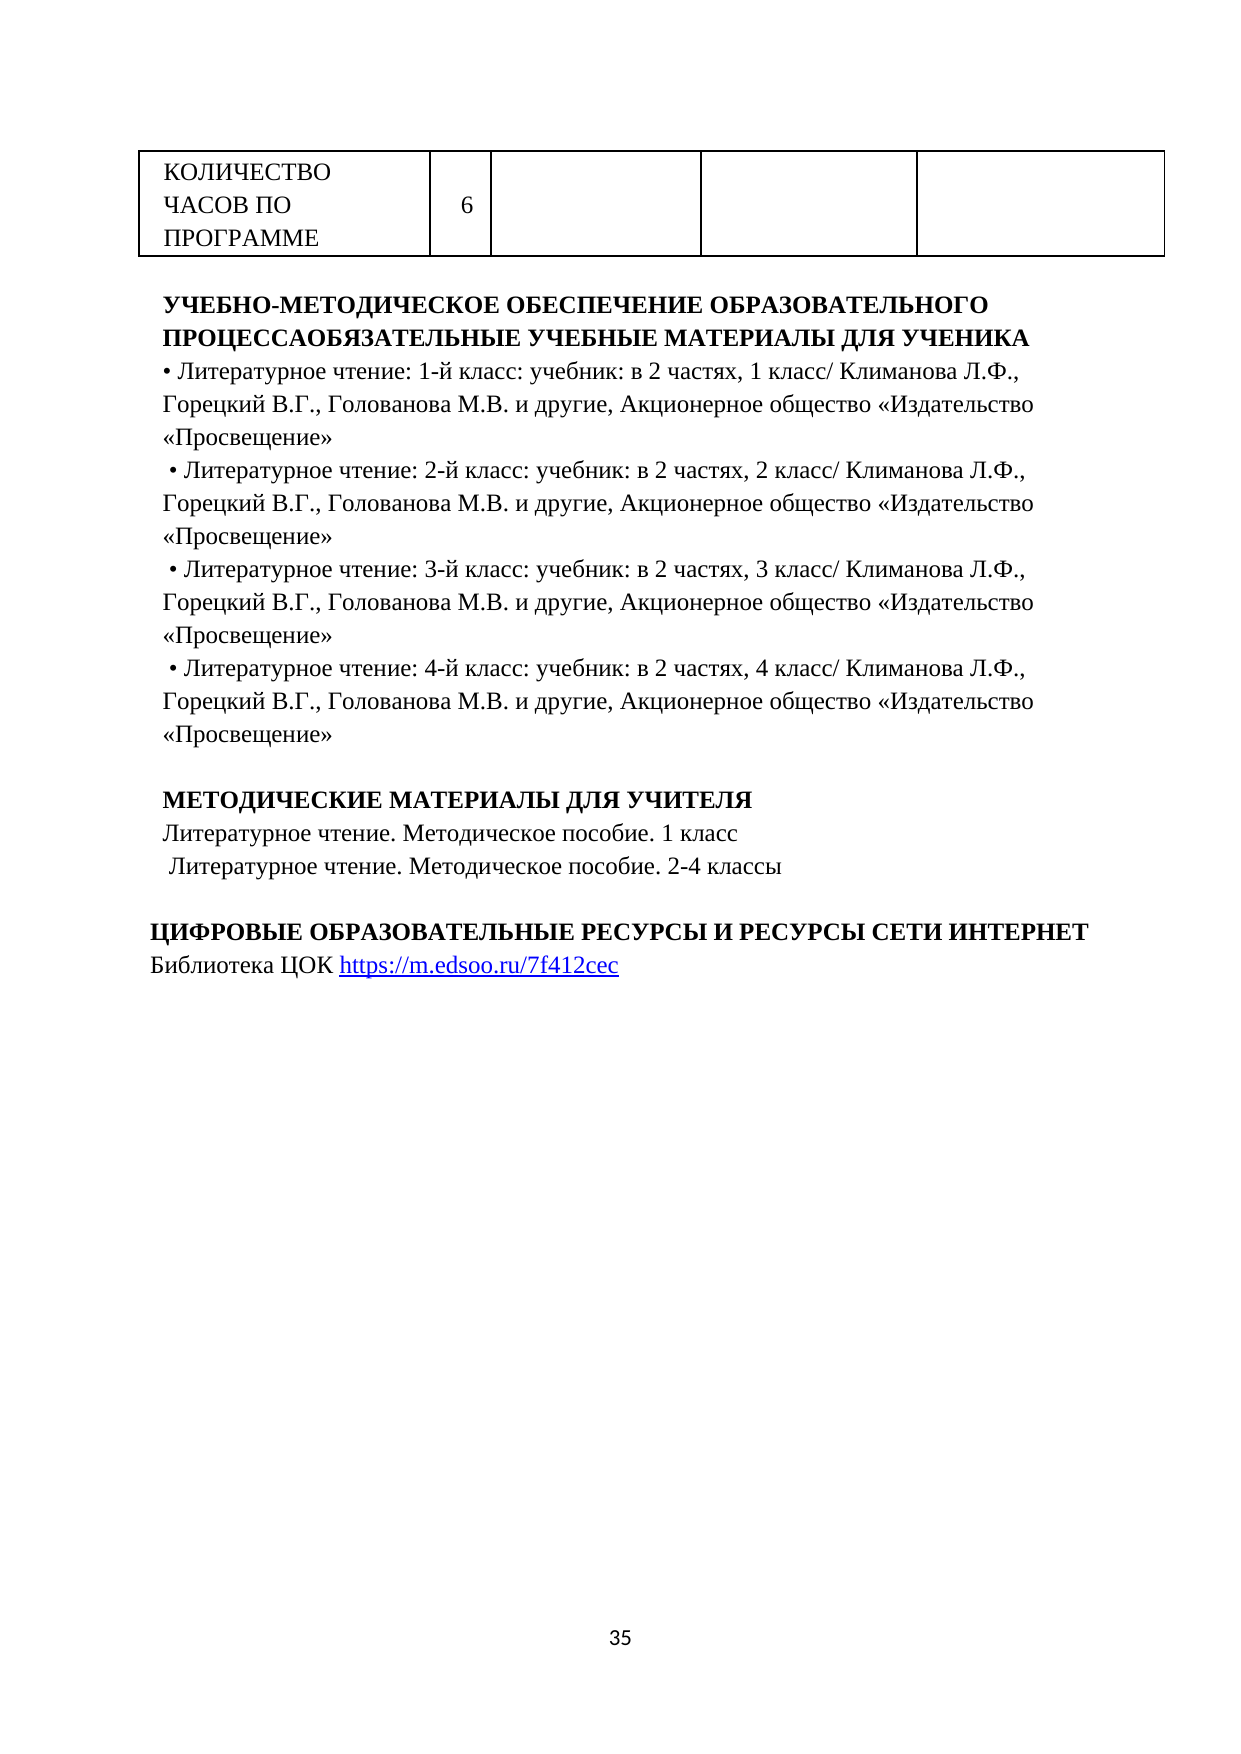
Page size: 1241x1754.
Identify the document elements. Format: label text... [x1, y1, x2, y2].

table_cell 8 [492, 152, 700, 255]
text УЧЕБНО-МЕТОДИЧЕСКОЕ ОБЕСПЕЧЕНИЕ ОБРАЗОВАТЕЛЬНОГО ПРОЦЕССАОБЯЗАТЕЛЬНЫЕ УЧЕБНЫЕ МАТЕРИАЛЫ ДЛЯ УЧЕНИКА [162, 290, 1090, 352]
table_cell [918, 152, 1164, 255]
table_cell 14 [702, 152, 916, 255]
text Библиотека ЦОК https://m.edsoo.ru/7f412cec [150, 950, 1090, 979]
text ​‌• Литературное чтение: 1-й класс: учебник: в 2 частях, 1 класс/ Климанова Л.Ф., Горецкий В.Г., Голованова М.В. и другие, Акционерное общество «Издательство «Просвещение» • Литературное чтение: 2-й класс: учебник: в 2 частях, 2 класс/ Климанова Л.Ф., Горецкий В.Г., Голованова М.В. и другие, Акционерное общество «Издательство «Просвещение» • Литературное чтение: 3-й класс: учебник: в 2 частях, 3 класс/ Климанова Л.Ф., Горецкий В.Г., Голованова М.В. и другие, Акционерное общество «Издательство «Просвещение» • Литературное чтение: 4-й класс: учебник: в 2 частях, 4 класс/ Климанова Л.Ф., Горецкий В.Г., Голованова М.В. и другие, Акционерное общество «Издательство «Просвещение»‌​ [162, 356, 1090, 748]
text ЦИФРОВЫЕ ОБРАЗОВАТЕЛЬНЫЕ РЕСУРСЫ И РЕСУРСЫ СЕТИ ИНТЕРНЕТ [150, 917, 1090, 946]
text ​‌‌​‌Литературное чтение. Методическое пособие. 1 класс Литературное чтение. Методическое пособие. 2-4 классы‌​ [162, 818, 1090, 880]
table_cell 136 [431, 152, 490, 255]
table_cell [140, 152, 429, 255]
text ​‌‌МЕТОДИЧЕСКИЕ МАТЕРИАЛЫ ДЛЯ УЧИТЕЛЯ [162, 785, 1090, 814]
